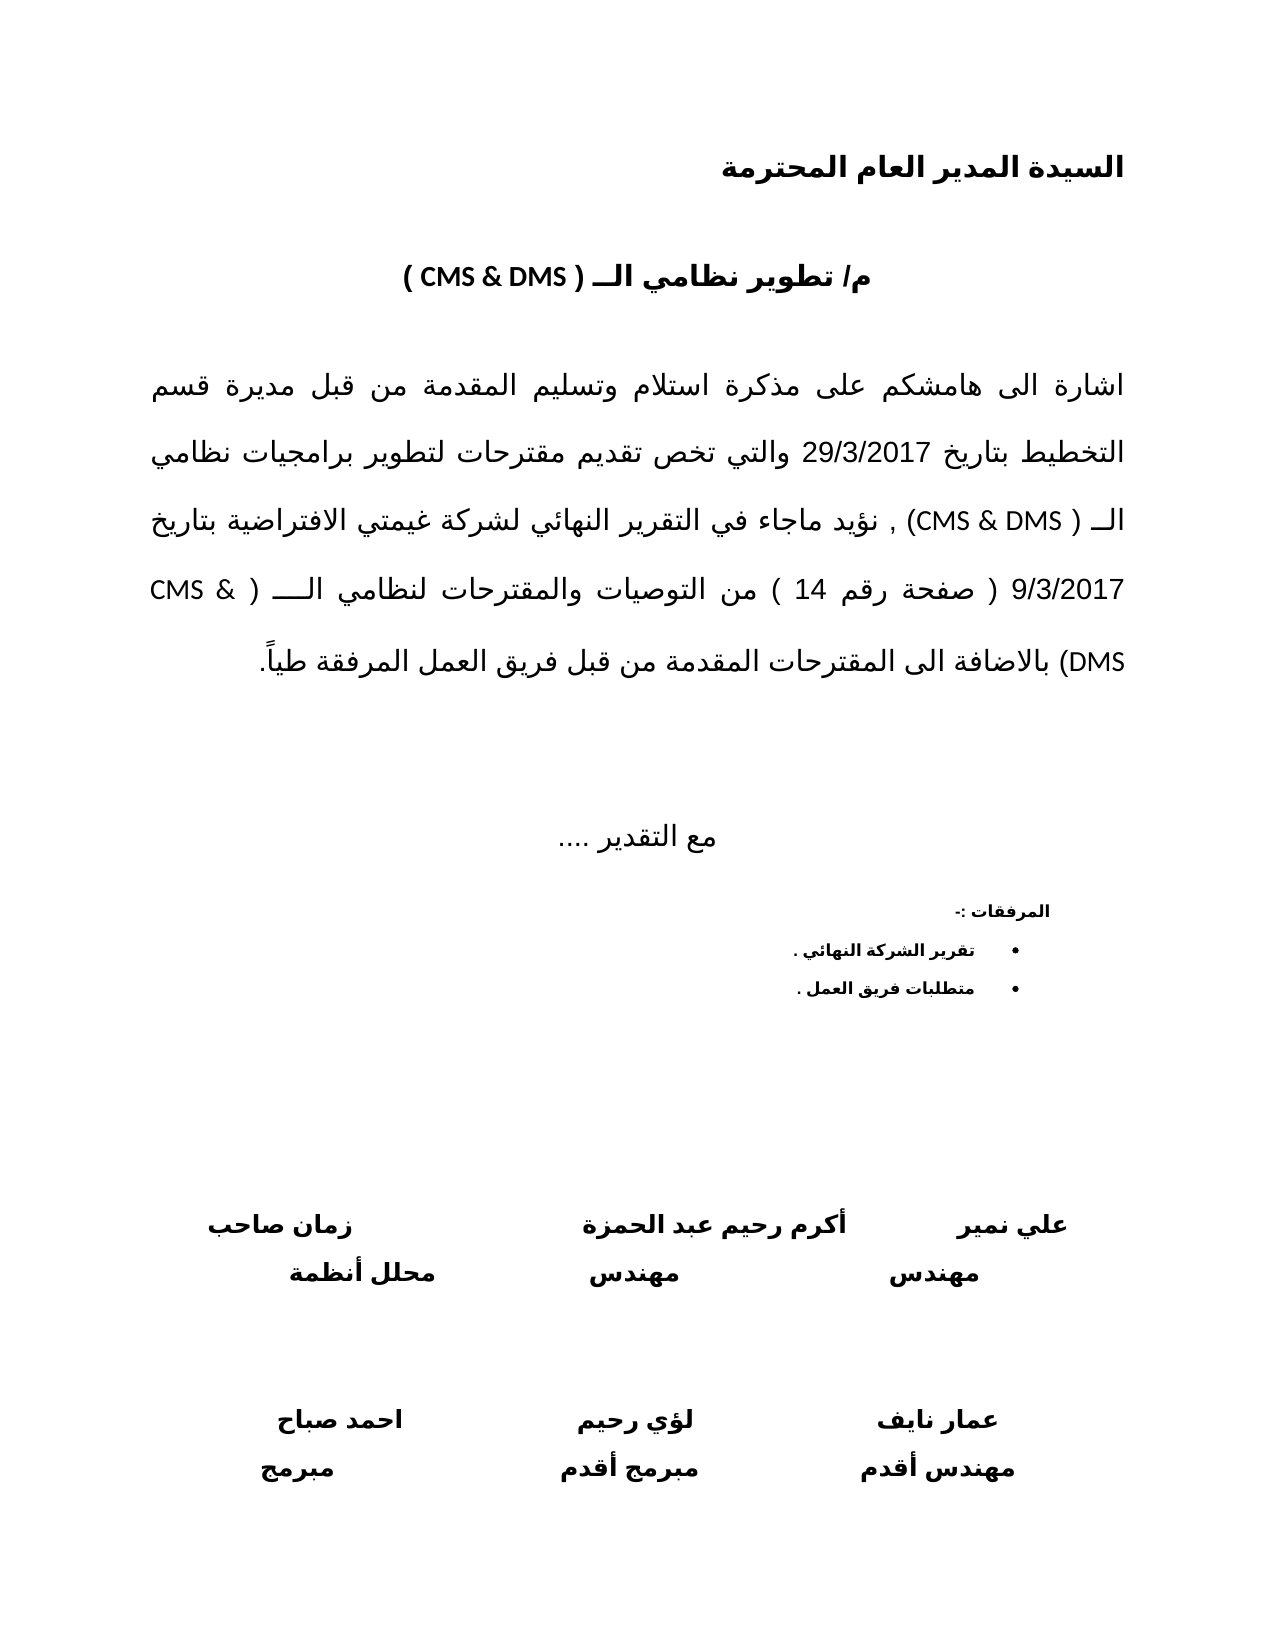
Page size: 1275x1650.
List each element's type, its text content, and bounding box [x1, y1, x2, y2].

text اشارة الى هامشكم على مذكرة استلام وتسليم المقدمة من قبل مديرة قسم التخطيط بتاريخ 29/3/2017 والتي تخص تقديم مقترحات لتطوير برامجيات نظامي الــ ( CMS & DMS) , نؤيد ماجاء في التقرير النهائي لشركة غيمتي الافتراضية بتاريخ 9/3/2017 ( صفحة رقم 14 ) من التوصيات والمقترحات لنظامي الــــ ( CMS & DMS) بالاضافة الى المقترحات المقدمة من قبل فريق العمل المرفقة طياً. [150, 368, 1125, 678]
list تقرير الشركة النهائي . [150, 941, 1012, 960]
text مبرمج مبرمج أقدم مهندس أقدم [150, 1453, 1125, 1482]
text احمد صباح لؤي رحيم عمار نايف [150, 1405, 1125, 1434]
list متطلبات فريق العمل . [150, 979, 1012, 998]
text م/ تطوير نظامي الــ ( CMS & DMS ) [150, 258, 1125, 293]
text السيدة المدير العام المحترمة [150, 150, 1125, 183]
list المرفقات :- [150, 902, 1050, 921]
text زمان صاحب أكرم رحيم عبد الحمزة علي نمير [150, 1210, 1125, 1239]
text مع التقدير .... [150, 818, 1125, 852]
text محلل أنظمة مهندس مهندس [150, 1258, 1125, 1287]
